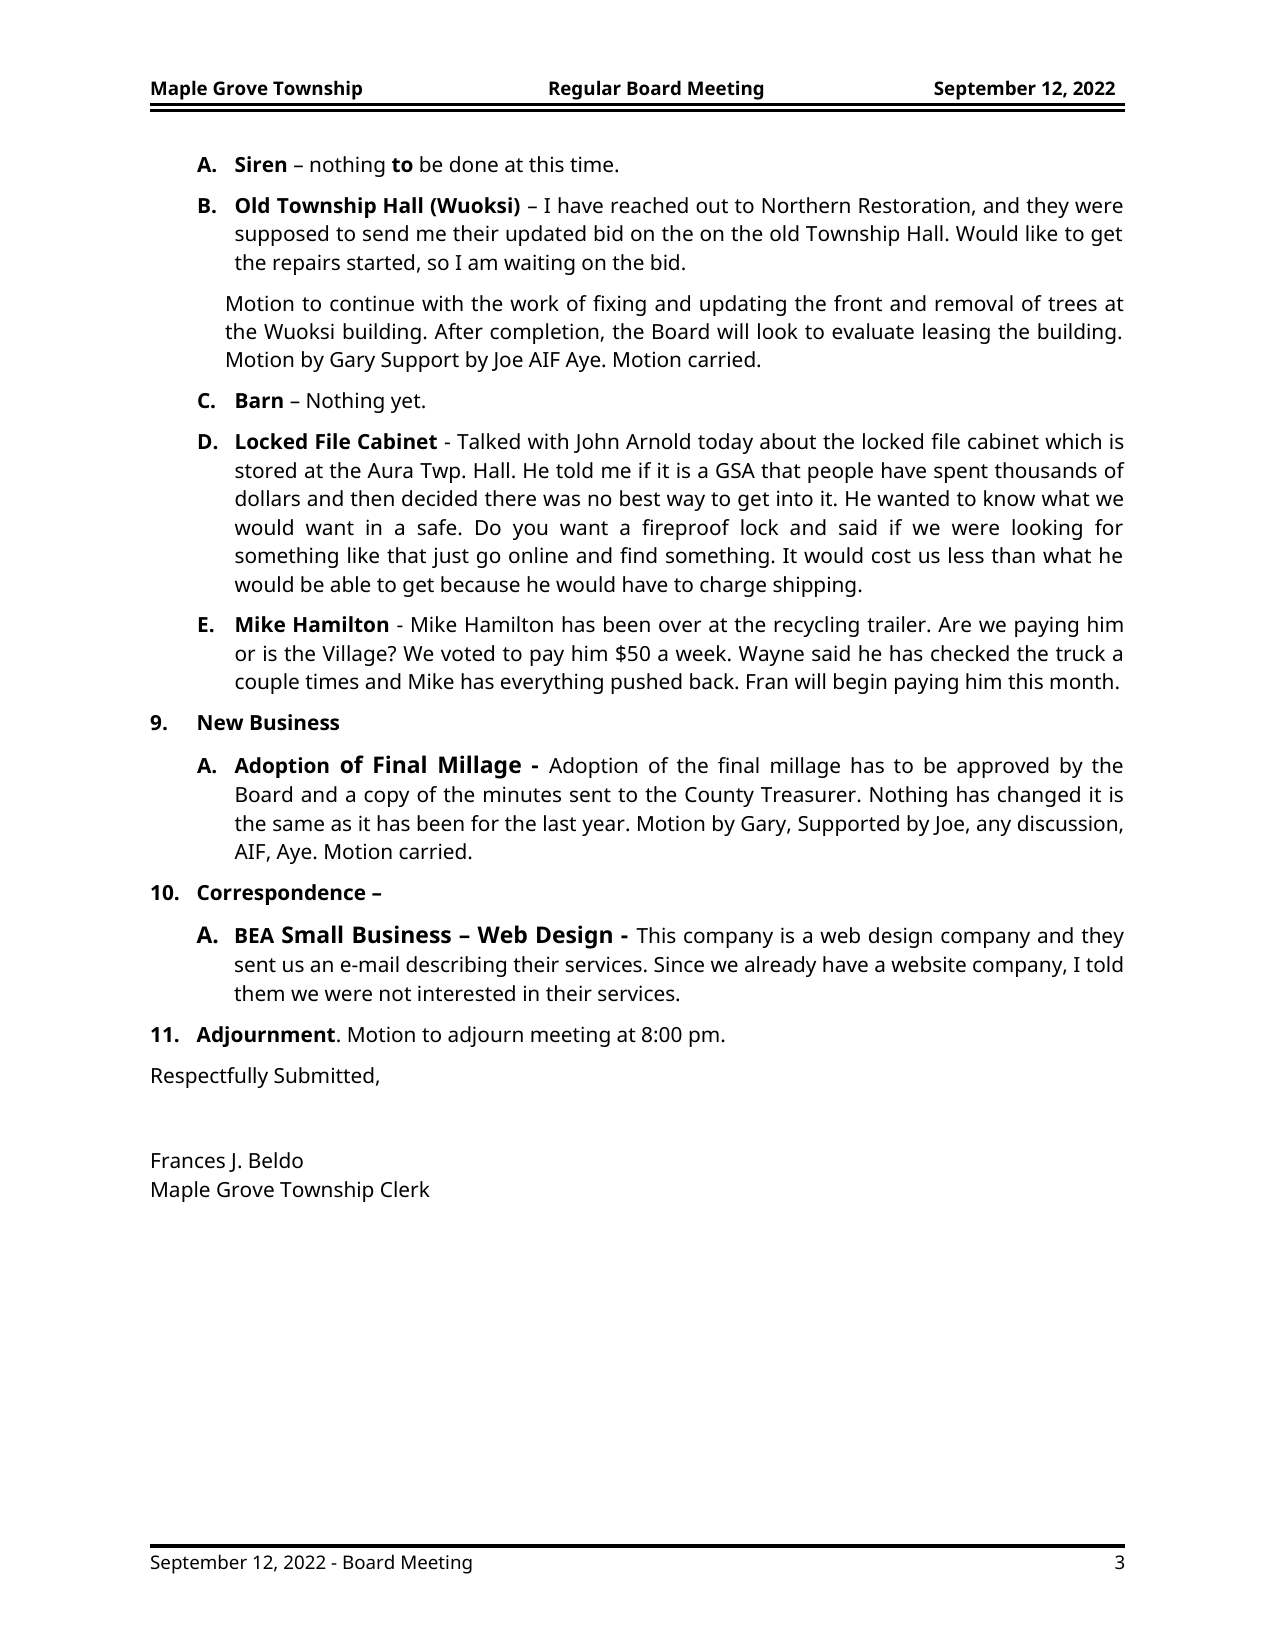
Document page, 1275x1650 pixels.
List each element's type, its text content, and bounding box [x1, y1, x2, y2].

text Maple Grove Township Clerk [150, 1175, 1125, 1203]
list Mike Hamilton - Mike Hamilton has been over at the recycling trailer. Are we paying him or is the Village? We voted to pay him $50 a week. Wayne said he has checked the truck a couple times and Mike has everything pushed back. Fran will begin paying him this month. [197, 611, 1125, 696]
text Respectfully Submitted, [150, 1061, 1125, 1089]
list Barn – Nothing yet. [197, 387, 1125, 415]
text Motion to continue with the work of fixing and updating the front and removal of trees at the Wuoksi building. After completion, the Board will look to evaluate leasing the building. Motion by Gary Support by Joe AIF Aye. Motion carried. [225, 289, 1125, 374]
text Frances J. Beldo [150, 1146, 1125, 1175]
list Correspondence – [150, 878, 1125, 907]
list Old Township Hall (Wuoksi) – I have reached out to Northern Restoration, and they were supposed to send me their updated bid on the on the old Township Hall. Would like to get the repairs started, so I am waiting on the bid. [197, 191, 1125, 276]
list New Business [150, 708, 1125, 737]
list Siren – nothing to be done at this time. [197, 150, 1125, 178]
list BEA Small Business – Web Design - This company is a web design company and they sent us an e-mail describing their services. Since we already have a website company, I told them we were not interested in their services. [196, 919, 1125, 1007]
list Locked File Cabinet - Talked with John Arnold today about the locked file cabinet which is stored at the Aura Twp. Hall. He told me if it is a GSA that people have spent thousands of dollars and then decided there was no best way to get into it. He wanted to know what we would want in a safe. Do you want a fireproof lock and said if we were looking for something like that just go online and find something. It would cost us less than what he would be able to get because he would have to charge shipping. [197, 427, 1125, 598]
list Adoption of Final Millage - Adoption of the final millage has to be approved by the Board and a copy of the minutes sent to the County Treasurer. Nothing has changed it is the same as it has been for the last year. Motion by Gary, Supported by Joe, any discussion, AIF, Aye. Motion carried. [197, 749, 1125, 866]
list Adjournment. Motion to adjourn meeting at 8:00 pm. [150, 1020, 1125, 1048]
